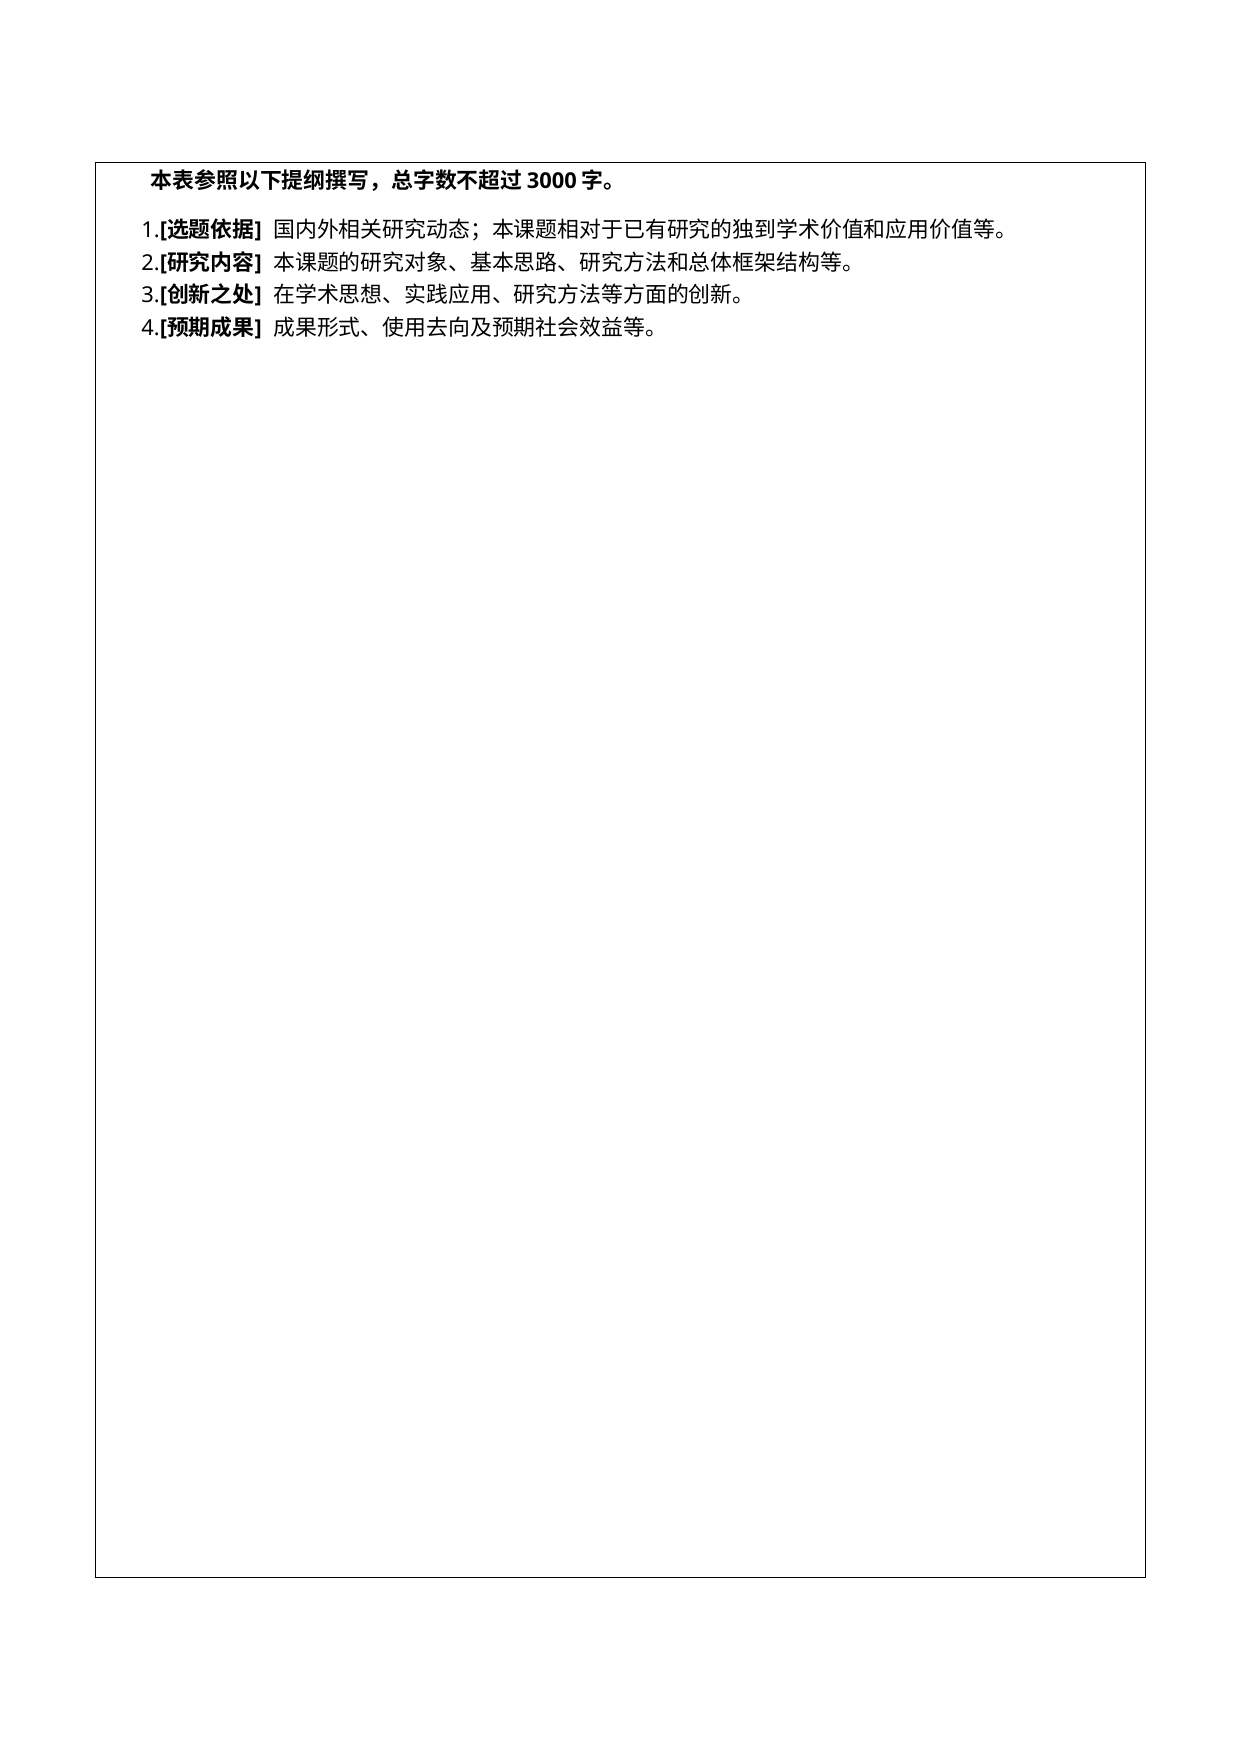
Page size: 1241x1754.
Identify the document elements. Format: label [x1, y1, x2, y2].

table_cell [96, 163, 1145, 1577]
